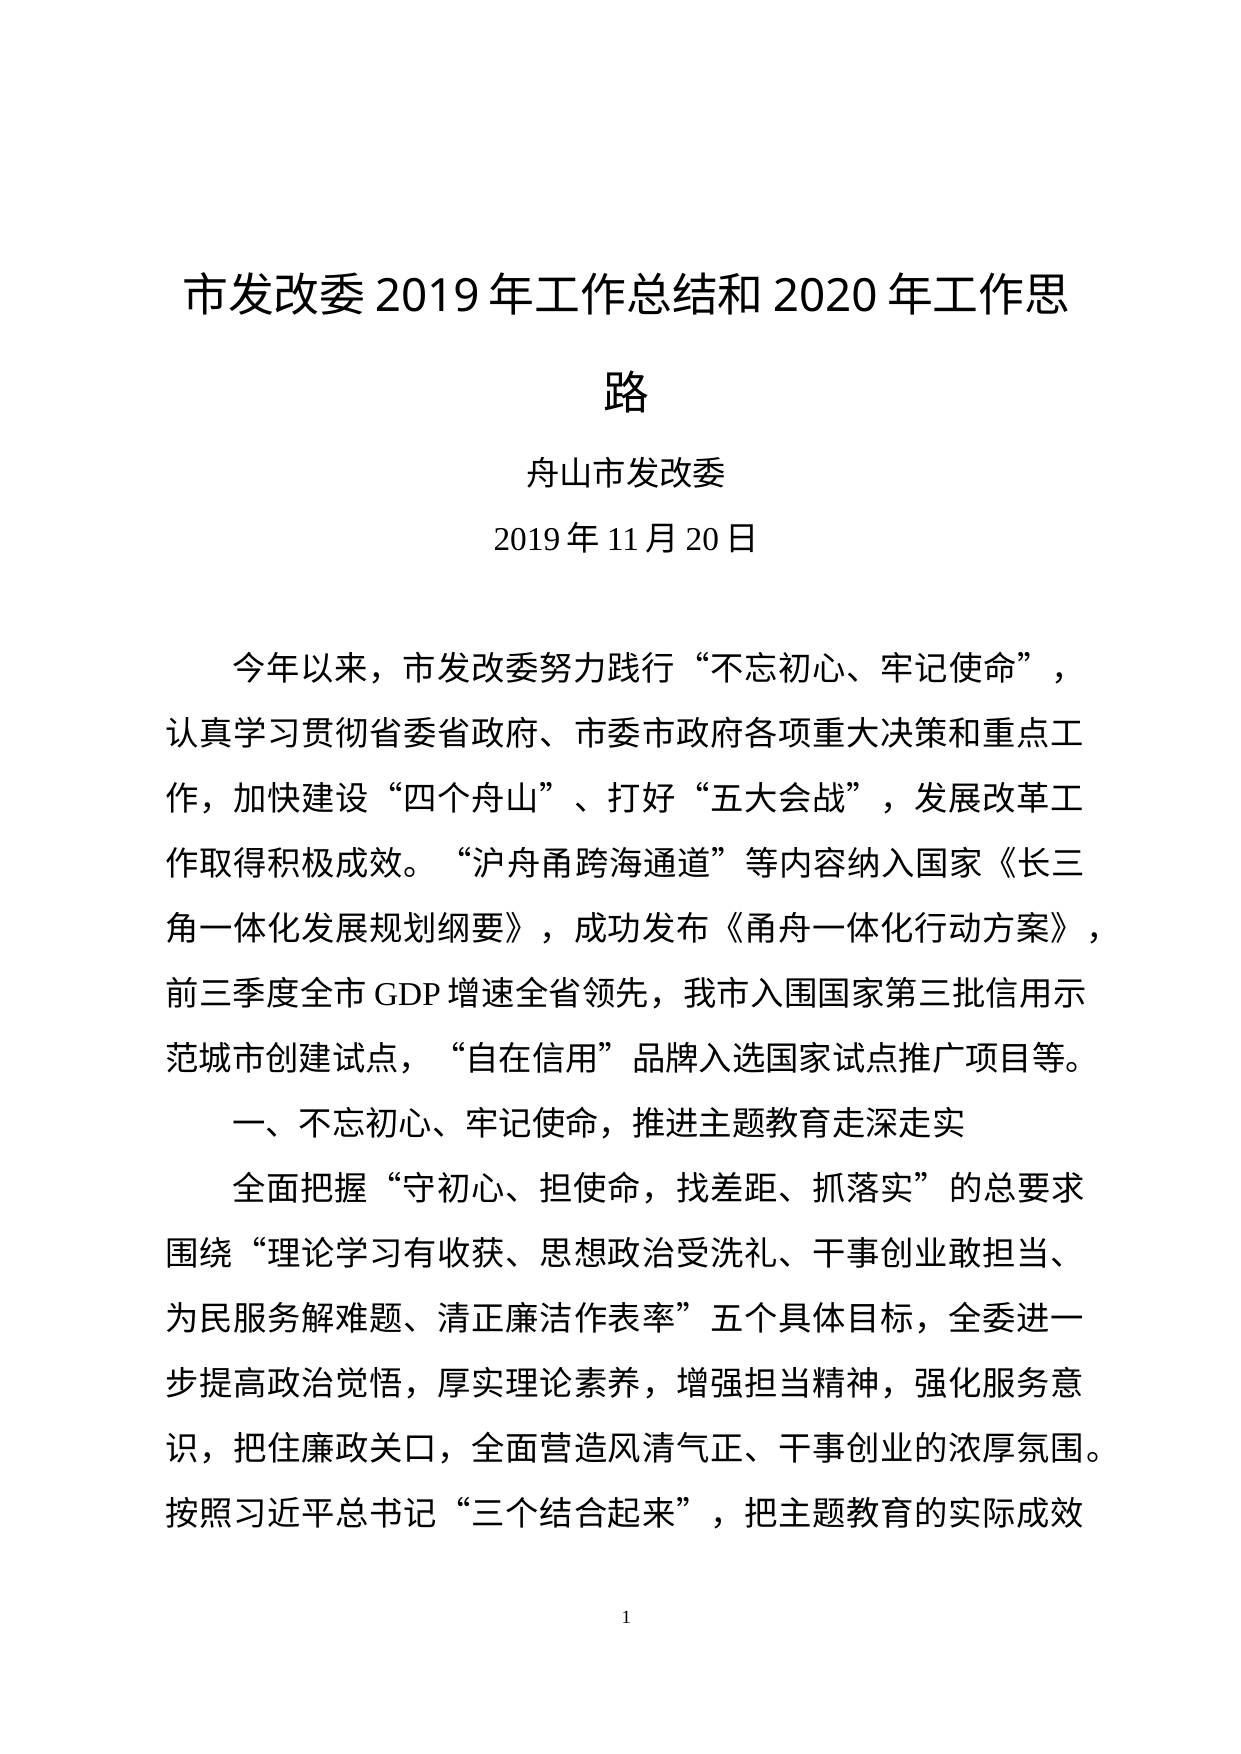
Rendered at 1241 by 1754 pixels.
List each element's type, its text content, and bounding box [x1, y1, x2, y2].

text 舟山市发改委 [165, 438, 1087, 503]
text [165, 1153, 1087, 1543]
text 2019年11月20日 [165, 503, 1087, 568]
text 一、不忘初心、牢记使命，推进主题教育走深走实 [165, 1088, 1087, 1153]
text 市发改委2019年工作总结和2020年工作思路 [165, 243, 1087, 438]
text 今年以来，市发改委努力践行“不忘初心、牢记使命”，认真学习贯彻省委省政府、市委市政府各项重大决策和重点工作，加快建设“四个舟山”、打好“五大会战”，发展改革工作取得积极成效。“沪舟甬跨海通道”等内容纳入国家《长三角一体化发展规划纲要》，成功发布《甬舟一体化行动方案》，前三季度全市GDP增速全省领先，我市入围国家第三批信用示范城市创建试点，“自在信用”品牌入选国家试点推广项目等。 [165, 633, 1087, 1088]
